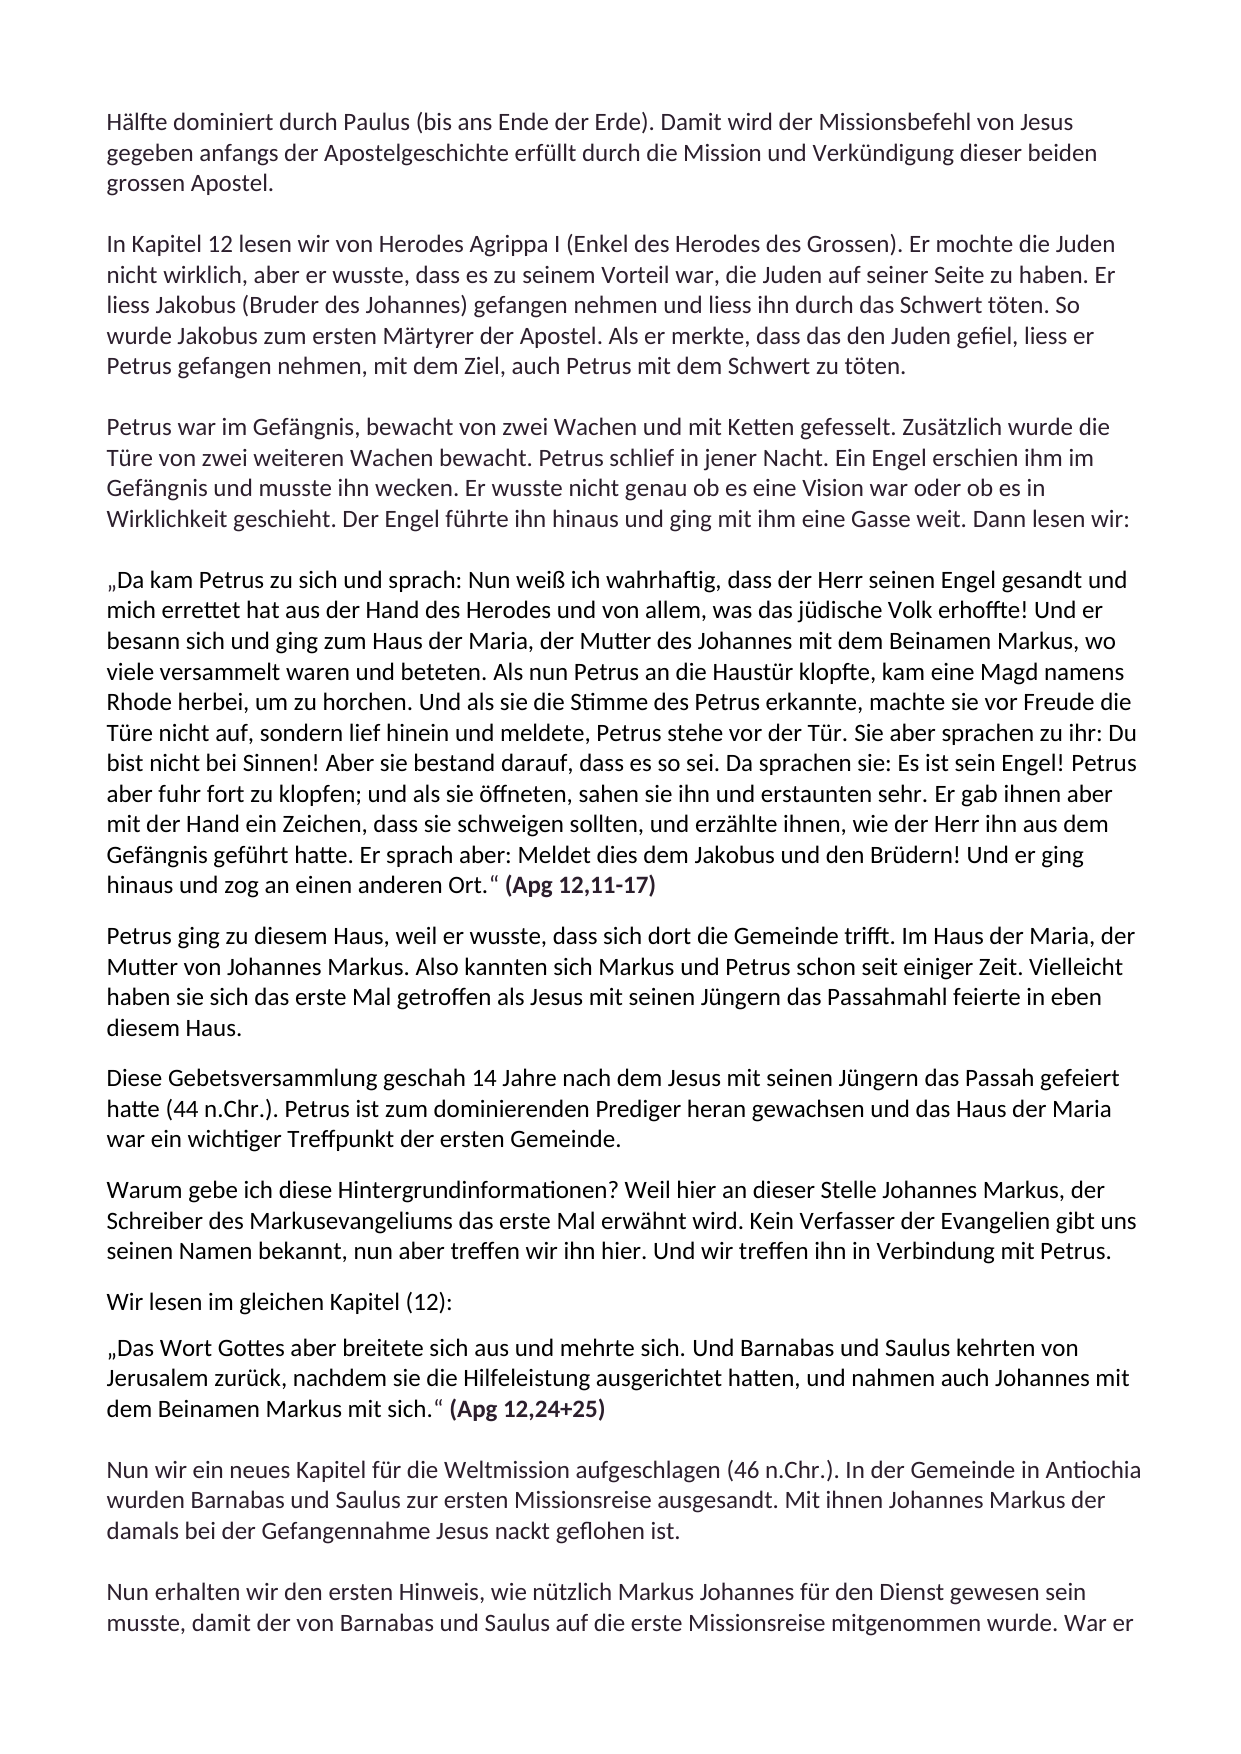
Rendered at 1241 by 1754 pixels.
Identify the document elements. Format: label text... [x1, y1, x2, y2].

text Wir lesen im gleichen Kapitel (12): [106, 1286, 1152, 1317]
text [106, 106, 1152, 198]
text „Das Wort Gottes aber breitete sich aus und mehrte sich. Und Barnabas und Saulus kehrten von Jerusalem zurück, nachdem sie die Hilfeleistung ausgerichtet hatten, und nahmen auch Johannes mit dem Beinamen Markus mit sich.“ (Apg 12,24+25) [106, 1332, 1152, 1424]
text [106, 1576, 1152, 1637]
text Warum gebe ich diese Hintergrundinformationen? Weil hier an dieser Stelle Johannes Markus, der Schreiber des Markusevangeliums das erste Mal erwähnt wird. Kein Verfasser der Evangelien gibt uns seinen Namen bekannt, nun aber treffen wir ihn hier. Und wir treffen ihn in Verbindung mit Petrus. [106, 1174, 1152, 1266]
text Nun wir ein neues Kapitel für die Weltmission aufgeschlagen (46 n.Chr.). In der Gemeinde in Antiochia wurden Barnabas und Saulus zur ersten Missionsreise ausgesandt. Mit ihnen Johannes Markus der damals bei der Gefangennahme Jesus nackt geflohen ist. [106, 1454, 1152, 1546]
text Petrus ging zu diesem Haus, weil er wusste, dass sich dort die Gemeinde trifft. Im Haus der Maria, der Mutter von Johannes Markus. Also kannten sich Markus und Petrus schon seit einiger Zeit. Vielleicht haben sie sich das erste Mal getroffen als Jesus mit seinen Jüngern das Passahmahl feierte in eben diesem Haus. [106, 920, 1152, 1042]
text In Kapitel 12 lesen wir von Herodes Agrippa I (Enkel des Herodes des Grossen). Er mochte die Juden nicht wirklich, aber er wusste, dass es zu seinem Vorteil war, die Juden auf seiner Seite zu haben. Er liess Jakobus (Bruder des Johannes) gefangen nehmen und liess ihn durch das Schwert töten. So wurde Jakobus zum ersten Märtyrer der Apostel. Als er merkte, dass das den Juden gefiel, liess er Petrus gefangen nehmen, mit dem Ziel, auch Petrus mit dem Schwert zu töten. [106, 228, 1152, 381]
text Diese Gebetsversammlung geschah 14 Jahre nach dem Jesus mit seinen Jüngern das Passah gefeiert hatte (44 n.Chr.). Petrus ist zum dominierenden Prediger heran gewachsen und das Haus der Maria war ein wichtiger Treffpunkt der ersten Gemeinde. [106, 1063, 1152, 1154]
text „Da kam Petrus zu sich und sprach: Nun weiß ich wahrhaftig, dass der Herr seinen Engel gesandt und mich errettet hat aus der Hand des Herodes und von allem, was das jüdische Volk erhoffte! Und er besann sich und ging zum Haus der Maria, der Mutter des Johannes mit dem Beinamen Markus, wo viele versammelt waren und beteten. Als nun Petrus an die Haustür klopfte, kam eine Magd namens Rhode herbei, um zu horchen. Und als sie die Stimme des Petrus erkannte, machte sie vor Freude die Türe nicht auf, sondern lief hinein und meldete, Petrus stehe vor der Tür. Sie aber sprachen zu ihr: Du bist nicht bei Sinnen! Aber sie bestand darauf, dass es so sei. Da sprachen sie: Es ist sein Engel! Petrus aber fuhr fort zu klopfen; und als sie öffneten, sahen sie ihn und erstaunten sehr. Er gab ihnen aber mit der Hand ein Zeichen, dass sie schweigen sollten, und erzählte ihnen, wie der Herr ihn aus dem Gefängnis geführt hatte. Er sprach aber: Meldet dies dem Jakobus und den Brüdern! Und er ging hinaus und zog an einen anderen Ort.“ (Apg 12,11-17) [106, 564, 1152, 900]
text Petrus war im Gefängnis, bewacht von zwei Wachen und mit Ketten gefesselt. Zusätzlich wurde die Türe von zwei weiteren Wachen bewacht. Petrus schlief in jener Nacht. Ein Engel erschien ihm im Gefängnis und musste ihn wecken. Er wusste nicht genau ob es eine Vision war oder ob es in Wirklichkeit geschieht. Der Engel führte ihn hinaus und ging mit ihm eine Gasse weit. Dann lesen wir: [106, 412, 1152, 534]
